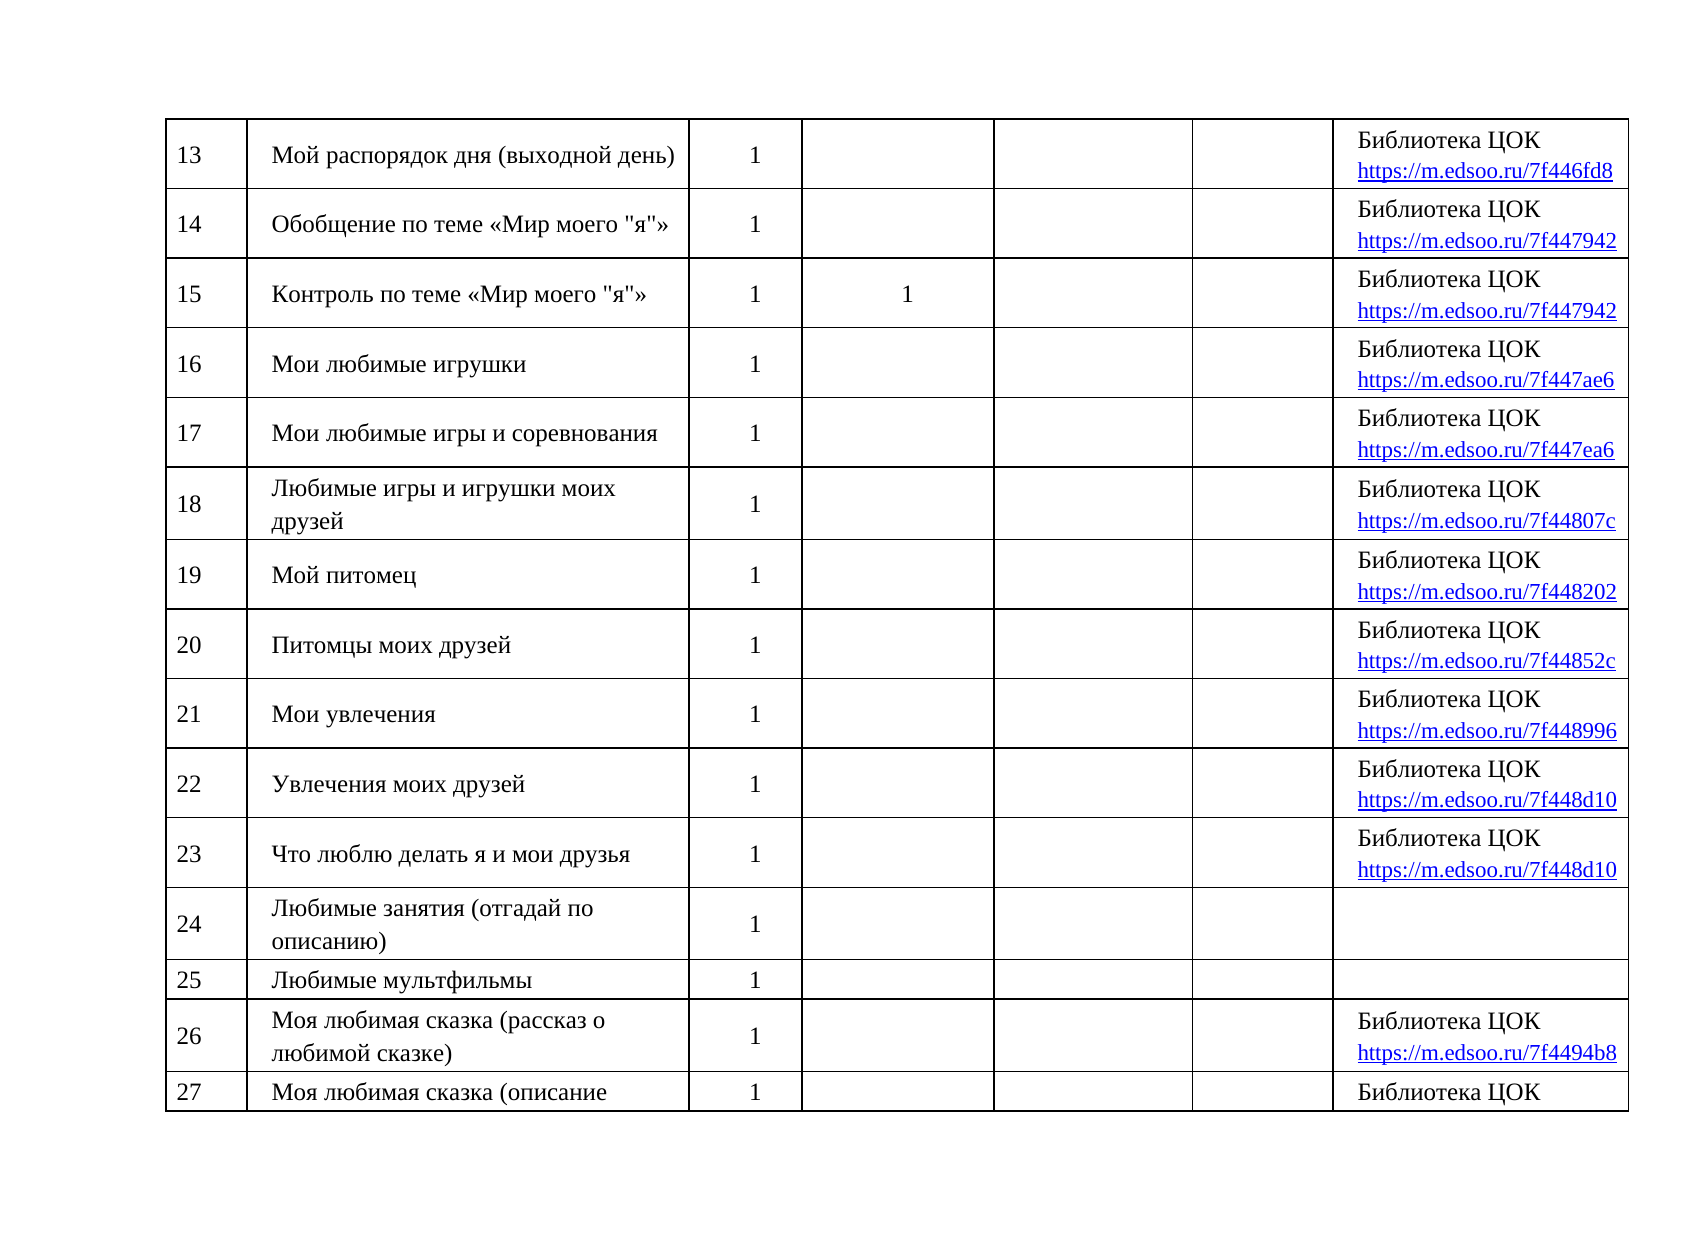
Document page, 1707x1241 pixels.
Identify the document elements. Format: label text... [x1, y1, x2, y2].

table_cell Библиотека ЦОК https://m.edsoo.ru/7f4494b8 [1334, 1000, 1628, 1071]
table_cell [1193, 1072, 1332, 1110]
table_cell Библиотека ЦОК https://m.edsoo.ru/7f44807c [1334, 468, 1628, 538]
table_cell Мой распорядок дня (выходной день) [248, 120, 688, 188]
table_cell 15 [167, 259, 246, 327]
table_cell Библиотека ЦОК https://m.edsoo.ru/7f447ae6 [1334, 328, 1628, 396]
table_cell [1193, 468, 1332, 538]
table_cell Контроль по теме «Мир моего "я"» [248, 259, 688, 327]
table_cell Библиотека ЦОК https://m.edsoo.ru/7f448996 [1334, 679, 1628, 747]
table_cell 23 [167, 818, 246, 886]
table_cell [995, 398, 1192, 466]
table_cell [803, 679, 993, 747]
table_cell [1193, 189, 1332, 257]
table_cell [803, 610, 993, 678]
table_cell 25 [167, 960, 246, 998]
table_cell Мои любимые игрушки [248, 328, 688, 396]
table_cell [803, 1000, 993, 1071]
table_cell Библиотека ЦОК https://m.edsoo.ru/7f447942 [1334, 189, 1628, 257]
table_cell [1193, 540, 1332, 608]
table_cell [1193, 120, 1332, 188]
table_cell 1 [690, 818, 801, 886]
table_cell 1 [690, 1000, 801, 1071]
table_cell 17 [167, 398, 246, 466]
table_cell [1193, 679, 1332, 747]
table_cell [803, 398, 993, 466]
table_cell Увлечения моих друзей [248, 749, 688, 817]
table_cell [1193, 960, 1332, 998]
table_cell [995, 259, 1192, 327]
table_cell [995, 1000, 1192, 1071]
table_cell 1 [690, 259, 801, 327]
table_cell 21 [167, 679, 246, 747]
table_cell Библиотека ЦОК https://m.edsoo.ru/7f446fd8 [1334, 120, 1628, 188]
table_cell 13 [167, 120, 246, 188]
table_cell 1 [803, 259, 993, 327]
table_cell [1193, 328, 1332, 396]
table_cell [995, 960, 1192, 998]
table_cell 1 [690, 398, 801, 466]
table_cell 1 [690, 328, 801, 396]
table_cell Что люблю делать я и мои друзья [248, 818, 688, 886]
table_cell 1 [690, 120, 801, 188]
table_cell 1 [690, 960, 801, 998]
table_cell Библиотека ЦОК https://m.edsoo.ru/7f448d10 [1334, 818, 1628, 886]
table_cell 27 [167, 1072, 246, 1110]
table_cell [803, 960, 993, 998]
table_cell [995, 328, 1192, 396]
table_cell 19 [167, 540, 246, 608]
table_cell [1193, 1000, 1332, 1071]
table_cell [1193, 749, 1332, 817]
table_cell Моя любимая сказка (рассказ о любимой сказке) [248, 1000, 688, 1071]
table_cell 1 [690, 189, 801, 257]
table_cell 22 [167, 749, 246, 817]
table_cell 1 [690, 888, 801, 959]
table_cell [803, 468, 993, 538]
table_cell [995, 540, 1192, 608]
table_cell [1334, 888, 1628, 959]
table_cell 20 [167, 610, 246, 678]
table_cell 16 [167, 328, 246, 396]
table_cell 1 [690, 468, 801, 538]
table_cell [803, 1072, 993, 1110]
table_cell Питомцы моих друзей [248, 610, 688, 678]
table_cell Любимые мультфильмы [248, 960, 688, 998]
table_cell [1193, 610, 1332, 678]
table_cell [1193, 888, 1332, 959]
table_cell Мои увлечения [248, 679, 688, 747]
table_cell [995, 1072, 1192, 1110]
table_cell Любимые игры и игрушки моих друзей [248, 468, 688, 538]
table_cell [995, 120, 1192, 188]
table_cell [803, 328, 993, 396]
table_cell 1 [690, 610, 801, 678]
table_cell Библиотека ЦОК https://m.edsoo.ru/7f44852c [1334, 610, 1628, 678]
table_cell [248, 1072, 688, 1110]
table_cell Библиотека ЦОК https://m.edsoo.ru/7f448202 [1334, 540, 1628, 608]
table_cell 1 [690, 749, 801, 817]
table_cell Любимые занятия (отгадай по описанию) [248, 888, 688, 959]
table_cell [1193, 259, 1332, 327]
table_cell Мои любимые игры и соревнования [248, 398, 688, 466]
table_cell [995, 679, 1192, 747]
table_cell Библиотека ЦОК https://m.edsoo.ru/7f447ea6 [1334, 398, 1628, 466]
table_cell [803, 120, 993, 188]
table_cell Библиотека ЦОК https://m.edsoo.ru/7f448d10 [1334, 749, 1628, 817]
table_cell [803, 749, 993, 817]
table_cell [1334, 960, 1628, 998]
table_cell [1193, 818, 1332, 886]
table_cell [803, 818, 993, 886]
table_cell [995, 610, 1192, 678]
table_cell 24 [167, 888, 246, 959]
table_cell 14 [167, 189, 246, 257]
table_cell Обобщение по теме «Мир моего "я"» [248, 189, 688, 257]
table_cell [995, 818, 1192, 886]
table_cell Библиотека ЦОК https://m.edsoo.ru/7f447942 [1334, 259, 1628, 327]
table_cell 1 [690, 679, 801, 747]
table_cell 26 [167, 1000, 246, 1071]
table_cell Мой питомец [248, 540, 688, 608]
table_cell 1 [690, 540, 801, 608]
table_cell 18 [167, 468, 246, 538]
table_cell [803, 540, 993, 608]
table_cell [1193, 398, 1332, 466]
table_cell [995, 468, 1192, 538]
table_cell [995, 749, 1192, 817]
table_cell [995, 888, 1192, 959]
table_cell 1 [690, 1072, 801, 1110]
table_cell [995, 189, 1192, 257]
table_cell [803, 189, 993, 257]
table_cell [1334, 1072, 1628, 1110]
table_cell [803, 888, 993, 959]
